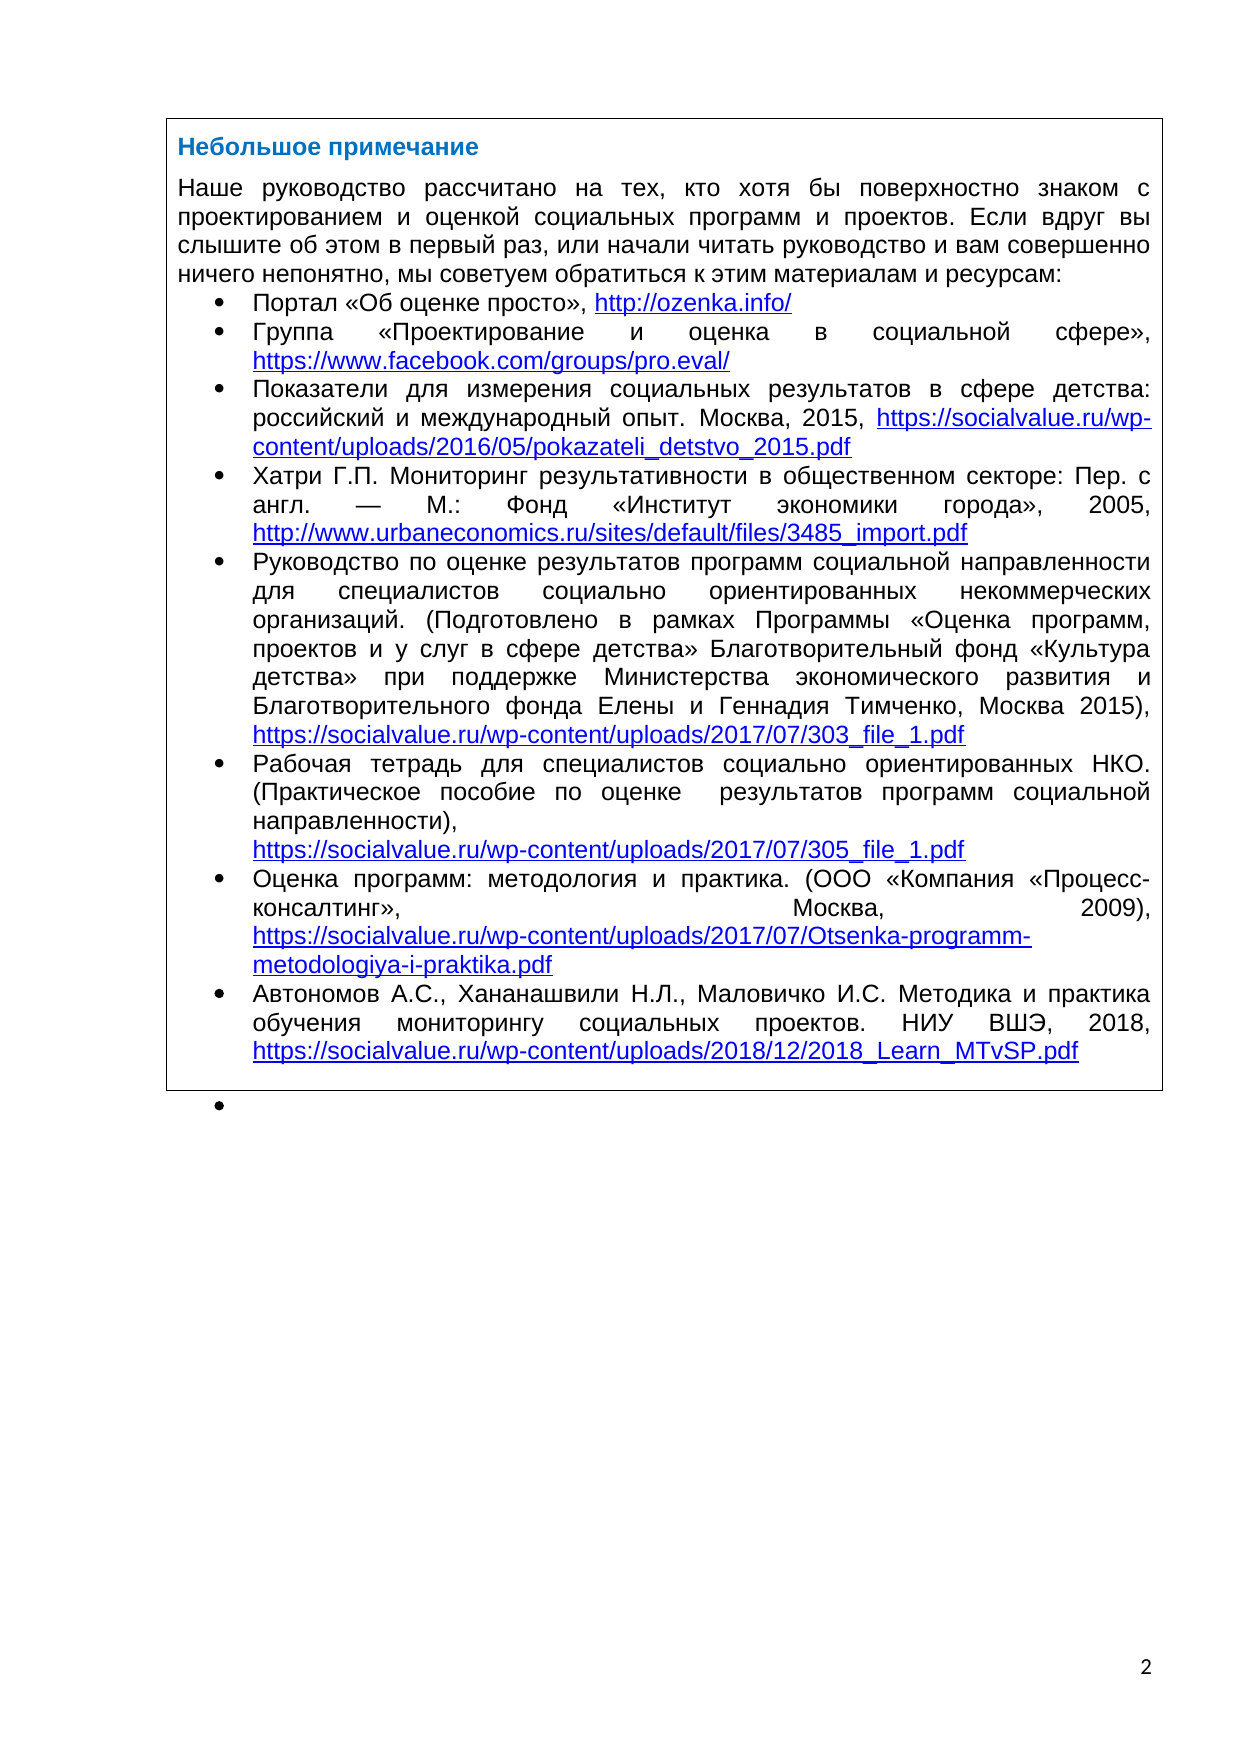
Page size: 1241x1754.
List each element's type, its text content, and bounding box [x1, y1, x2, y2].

table_header Небольшое примечание Наше руководство рассчитано на тех, кто хотя бы поверхностно знаком с проектированием и оценкой социальных программ и проектов. Если вдруг вы слышите об этом в первый раз, или начали читать руководство и вам совершенно ничего непонятно, мы советуем обратиться к этим материалам и ресурсам: Портал «Об оценке просто», http://ozenka.info/ Группа «Проектирование и оценка в социальной сфере», https://www.facebook.com/groups/pro.eval/ Показатели для измерения социальных результатов в сфере детства: российский и международный опыт. Москва, 2015, https://socialvalue.ru/wp-content/uploads/2016/05/pokazateli_detstvo_2015.pdf Хатри Г.П. Мониторинг результативности в общественном секторе: Пер. с англ. — М.: Фонд «Институт экономики города», 2005, http://www.urbaneconomics.ru/sites/default/files/3485_import.pdf Руководство по оценке результатов программ социальной направленности для специалистов cоциально ориентированных некоммерческих организаций. (Подготовлено в рамках Программы «Оценка программ, проектов и у слуг в сфере детства» Благотворительный фонд «Культура детства» при поддержке Министерства экономического развития и Благотворительного фонда Елены и Геннадия Тимченко, Москва 2015), https://socialvalue.ru/wp-content/uploads/2017/07/303_file_1.pdf Рабочая тетрадь для специалистов социально ориентированных НКО. (Практическое пособие по оценке результатов программ социальной направленности), https://socialvalue.ru/wp-content/uploads/2017/07/305_file_1.pdf Оценка программ: методология и практика. (ООО «Компания «Процесс-консалтинг», Москва, 2009), https://socialvalue.ru/wp-content/uploads/2017/07/Otsenka-programm-metodologiya-i-praktika.pdf Автономов А.С., Хананашвили Н.Л., Маловичко И.С. Методика и практика обучения мониторингу социальных проектов. НИУ ВШЭ, 2018, https://socialvalue.ru/wp-content/uploads/2018/12/2018_Learn_MTvSP.pdf [167, 119, 1162, 1090]
